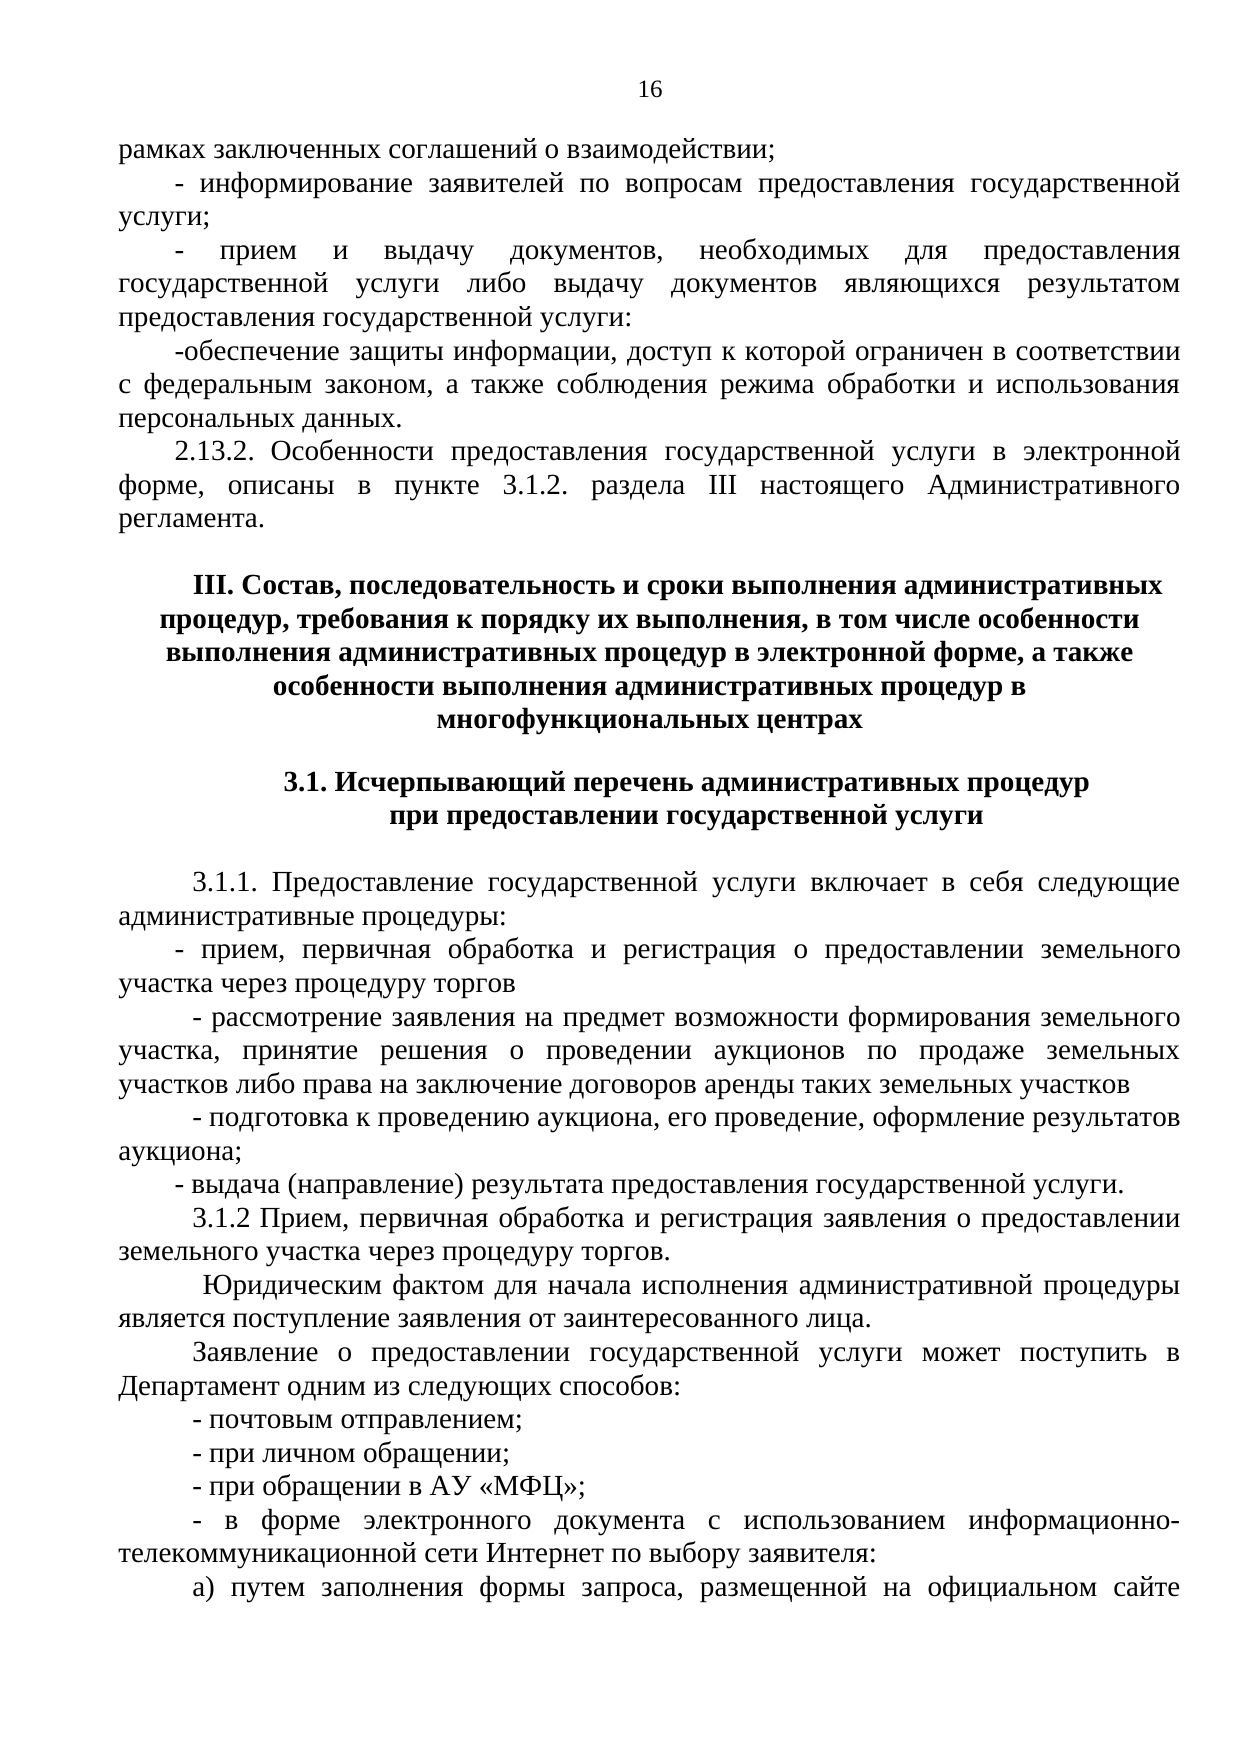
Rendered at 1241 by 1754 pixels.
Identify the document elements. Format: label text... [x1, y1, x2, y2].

text - подготовка к проведению аукциона, его проведение, оформление результатов аукциона; [118, 1099, 1181, 1166]
text Юридическим фактом для начала исполнения административной процедуры является поступление заявления от заинтересованного лица. [118, 1267, 1181, 1334]
text - почтовым отправлением; [118, 1401, 1181, 1435]
text - рассмотрение заявления на предмет возможности формирования земельного участка, принятие решения о проведении аукционов по продаже земельных участков либо права на заключение договоров аренды таких земельных участков [118, 999, 1181, 1099]
text III. Состав, последовательность и сроки выполнения административных процедур, требования к порядку их выполнения, в том числе особенности выполнения административных процедур в электронной форме, а также особенности выполнения административных процедур в многофункциональных центрах [118, 567, 1181, 735]
text -обеспечение защиты информации, доступ к которой ограничен в соответствии с федеральным законом, а также соблюдения режима обработки и использования персональных данных. [118, 333, 1181, 433]
text 3.1. Исчерпывающий перечень административных процедур [118, 764, 1181, 797]
text 3.1.2 Прием, первичная обработка и регистрация заявления о предоставлении земельного участка через процедуру торгов. [118, 1200, 1181, 1267]
text - прием, первичная обработка и регистрация о предоставлении земельного участка через процедуру торгов [118, 932, 1181, 999]
text - при личном обращении; [118, 1435, 1181, 1468]
text - в форме электронного документа с использованием информационно-телекоммуникационной сети Интернет по выбору заявителя: [118, 1502, 1181, 1569]
text 2.13.2. Особенности предоставления государственной услуги в электронной форме, описаны в пункте 3.1.2. раздела III настоящего Административного регламента. [118, 433, 1181, 534]
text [118, 1569, 1181, 1602]
text Заявление о предоставлении государственной услуги может поступить в Департамент одним из следующих способов: [118, 1334, 1181, 1401]
text - информирование заявителей по вопросам предоставления государственной услуги; [118, 165, 1181, 232]
text - прием и выдачу документов, необходимых для предоставления государственной услуги либо выдачу документов являющихся результатом предоставления государственной услуги: [118, 232, 1181, 333]
text при предоставлении государственной услуги [118, 797, 1181, 831]
text 3.1.1. Предоставление государственной услуги включает в себя следующие административные процедуры: [118, 864, 1181, 932]
text - при обращении в АУ «МФЦ»; [118, 1468, 1181, 1502]
text - выдача (направление) результата предоставления государственной услуги. [118, 1166, 1181, 1200]
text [118, 131, 1181, 165]
